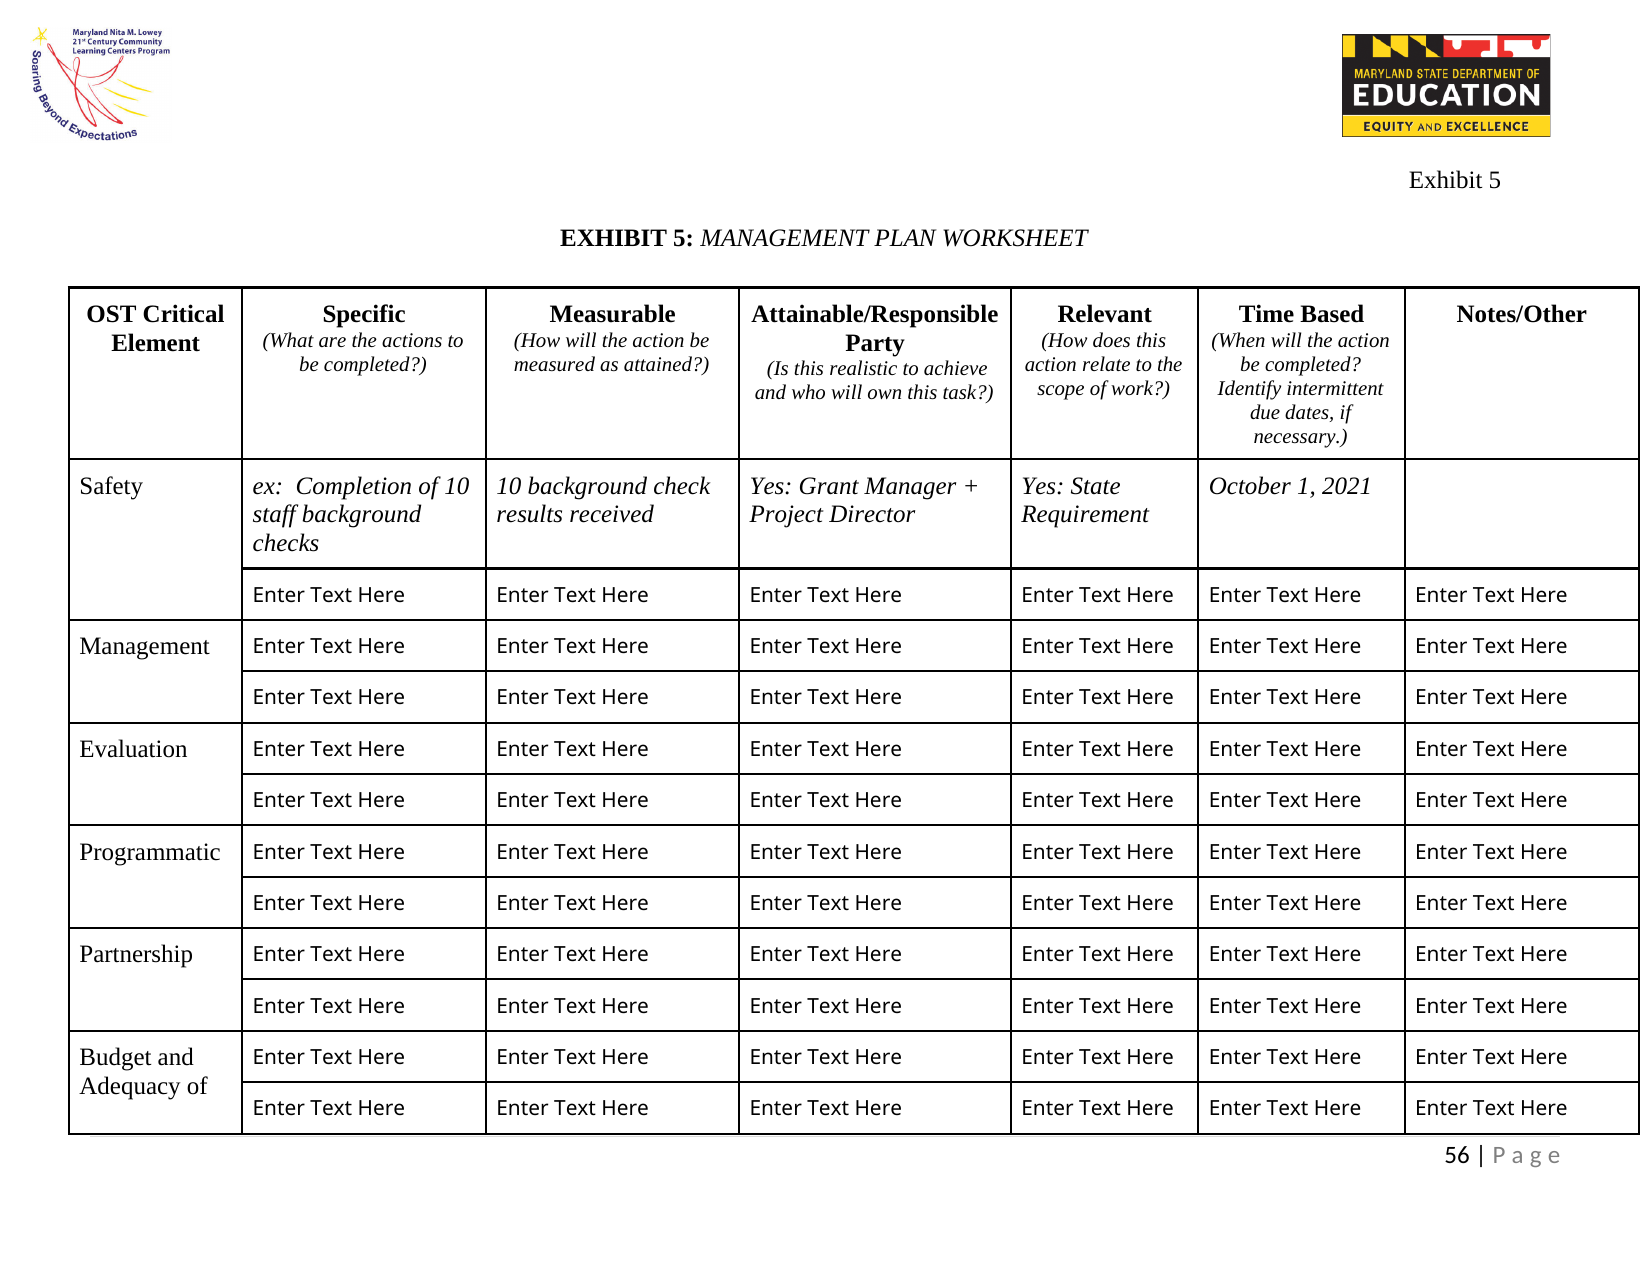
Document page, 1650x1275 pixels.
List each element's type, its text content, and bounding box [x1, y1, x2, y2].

table_cell [1012, 775, 1197, 824]
table_cell [1406, 724, 1638, 773]
table_cell [1406, 672, 1638, 722]
table_cell [740, 826, 1010, 876]
table_cell [243, 672, 485, 722]
table_cell [1406, 570, 1638, 619]
table_cell [1199, 826, 1404, 876]
picture [30, 27, 172, 143]
table_cell [1406, 1083, 1638, 1132]
table_cell [1406, 460, 1638, 567]
table_cell [740, 878, 1010, 927]
table_cell [740, 672, 1010, 722]
table_cell [1199, 724, 1404, 773]
table_cell [243, 1032, 485, 1081]
table_cell [740, 980, 1010, 1030]
table_cell [1012, 1032, 1197, 1081]
table_cell [1406, 980, 1638, 1030]
table_cell Safety [70, 460, 241, 619]
table_cell [1199, 1083, 1404, 1132]
table_cell [740, 570, 1010, 619]
table_cell [740, 724, 1010, 773]
table_cell [1406, 621, 1638, 670]
table_cell [243, 1083, 485, 1132]
table_cell [487, 878, 738, 927]
table_cell [1199, 1032, 1404, 1081]
table_cell October 1, 2021 [1199, 460, 1404, 567]
table_cell Yes: Grant Manager + Project Director [740, 460, 1010, 567]
table_cell 10 background check results received [487, 460, 738, 567]
table_cell [740, 929, 1010, 978]
table_cell Management [70, 621, 241, 722]
table_cell [1406, 878, 1638, 927]
table_cell [1199, 570, 1404, 619]
table_cell [1406, 826, 1638, 876]
table_cell [243, 570, 485, 619]
table_cell [487, 1032, 738, 1081]
table_cell [1199, 929, 1404, 978]
table_cell [487, 980, 738, 1030]
table_cell [1012, 1083, 1197, 1132]
table_cell [487, 1083, 738, 1132]
table_cell [243, 775, 485, 824]
table_cell Yes: State Requirement [1012, 460, 1197, 567]
table_cell [740, 775, 1010, 824]
table_cell ex: Completion of 10 staff background checks [243, 460, 485, 567]
table_cell Evaluation [70, 724, 241, 824]
table_cell Budget and Adequacy of Resources [70, 1032, 241, 1132]
table_header OST Critical Element [70, 289, 241, 458]
table_cell [740, 1083, 1010, 1132]
table_cell [1406, 775, 1638, 824]
table_header Notes/Other [1406, 289, 1638, 458]
text EXHIBIT 5: MANAGEMENT PLAN WORKSHEET [90, 223, 1560, 252]
table_cell [1012, 570, 1197, 619]
table_header Time Based (When will the action be completed? Identify intermittent due dates, if necessary.) [1199, 289, 1404, 458]
table_cell [1012, 672, 1197, 722]
table_cell [1012, 621, 1197, 670]
table_cell [487, 826, 738, 876]
table_cell [1012, 929, 1197, 978]
table_header Measurable (How will the action be measured as attained?) [487, 289, 738, 458]
table_cell [1199, 775, 1404, 824]
table_cell [487, 724, 738, 773]
table_cell [487, 929, 738, 978]
table_cell [487, 775, 738, 824]
table_cell [1012, 878, 1197, 927]
table_cell [740, 621, 1010, 670]
table_header Attainable/Responsible Party (Is this realistic to achieve and who will own this task?) [740, 289, 1010, 458]
table_cell [243, 878, 485, 927]
table_cell [487, 621, 738, 670]
table_cell [243, 980, 485, 1030]
table_cell [1012, 826, 1197, 876]
table_cell [487, 672, 738, 722]
table_cell [243, 929, 485, 978]
table_cell [1406, 1032, 1638, 1081]
picture [1342, 34, 1551, 137]
table_header Relevant (How does this action relate to the scope of work?) [1012, 289, 1197, 458]
table_cell [1199, 672, 1404, 722]
table_cell [243, 724, 485, 773]
table_cell [1199, 980, 1404, 1030]
table_cell [1199, 621, 1404, 670]
table_cell [1199, 878, 1404, 927]
table_cell [243, 826, 485, 876]
table_cell [1406, 929, 1638, 978]
table_cell [1012, 724, 1197, 773]
table_cell Programmatic [70, 826, 241, 927]
table_cell Partnership [70, 929, 241, 1030]
table_cell [1012, 980, 1197, 1030]
table_cell [243, 621, 485, 670]
table_cell [487, 570, 738, 619]
table_cell [740, 1032, 1010, 1081]
table_header Specific (What are the actions to be completed?) [243, 289, 485, 458]
